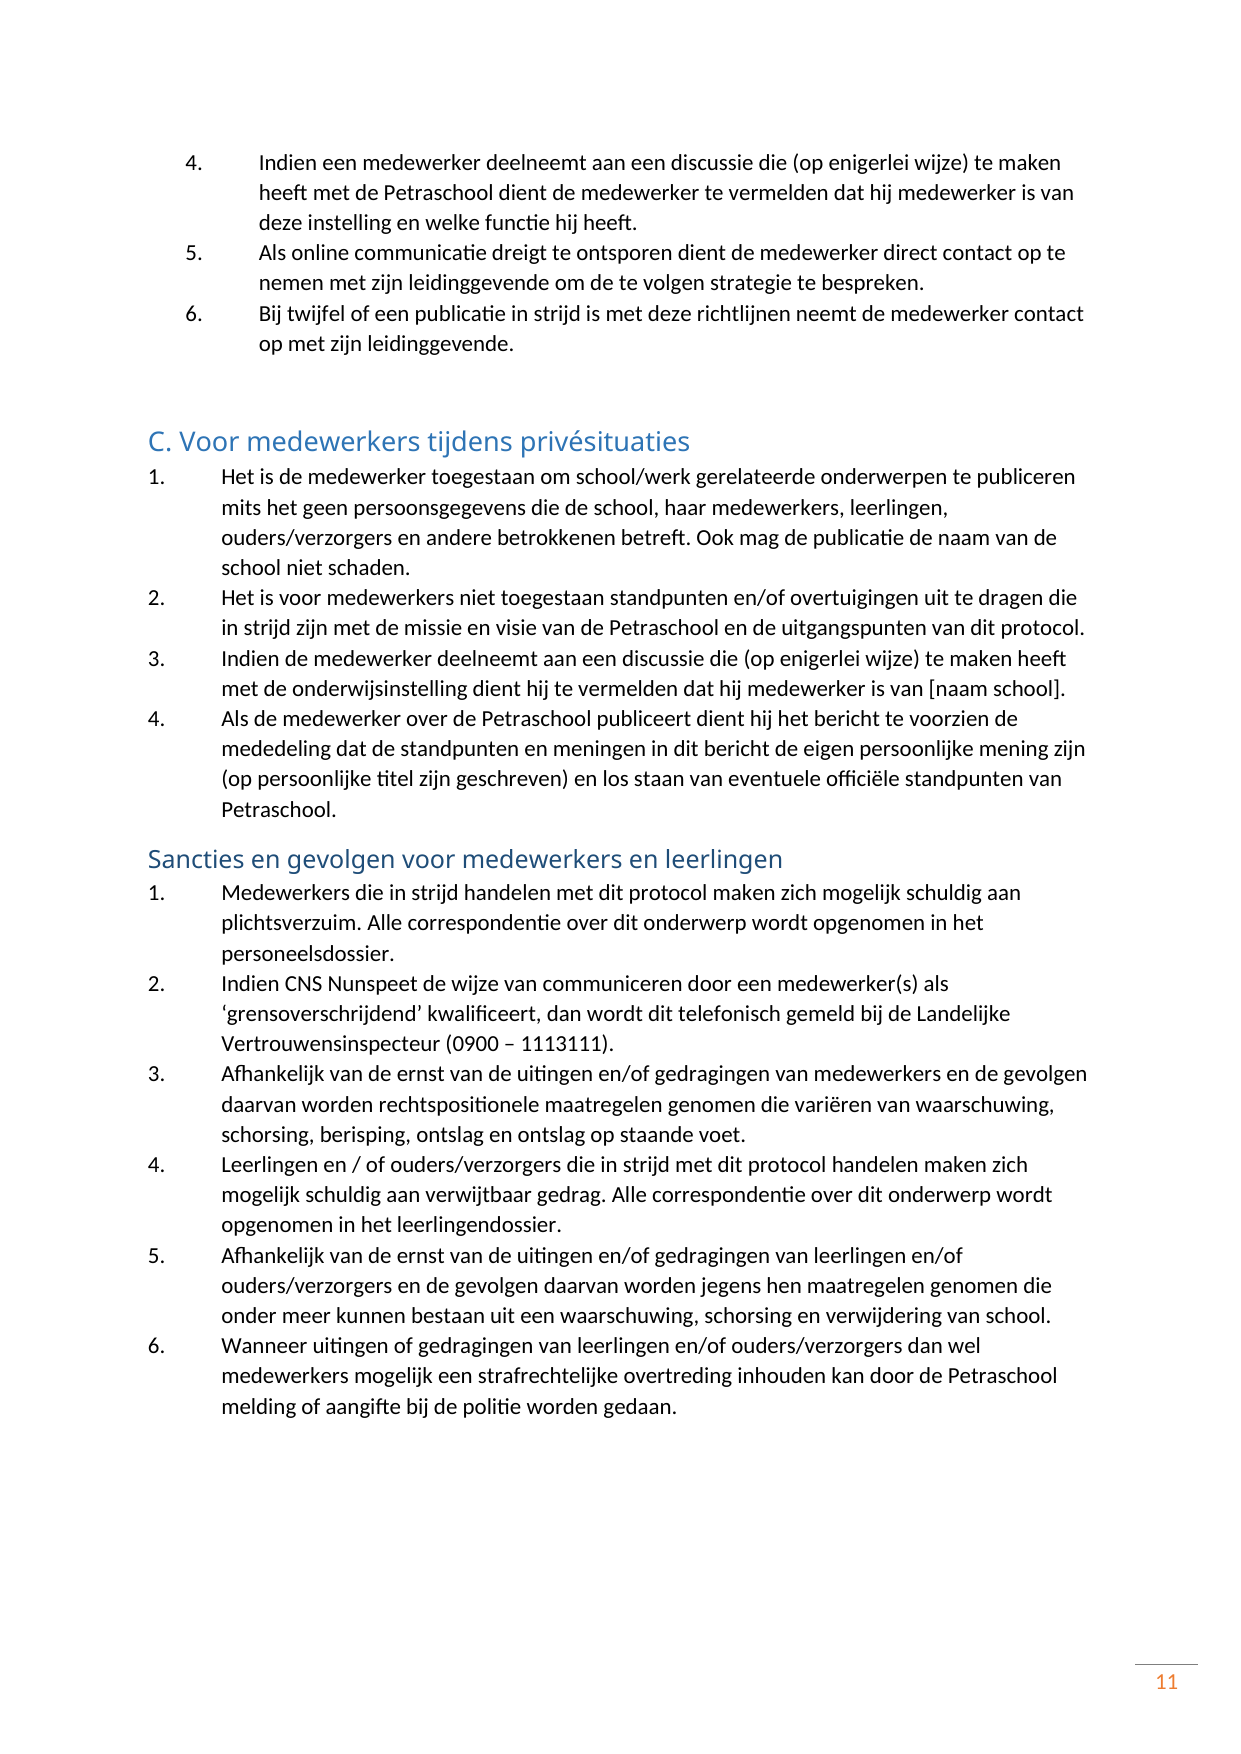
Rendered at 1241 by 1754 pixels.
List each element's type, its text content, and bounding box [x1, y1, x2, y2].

list Indien CNS Nunspeet de wijze van communiceren door een medewerker(s) als ‘grensoverschrijdend’ kwalificeert, dan wordt dit telefonisch gemeld bij de Landelijke Vertrouwensinspecteur (0900 – 1113111). [148, 969, 1093, 1057]
list Het is voor medewerkers niet toegestaan standpunten en/of overtuigingen uit te dragen die in strijd zijn met de missie en visie van de Petraschool en de uitgangspunten van dit protocol. [148, 583, 1093, 641]
subtitle C. Voor medewerkers tijdens privésituaties [148, 423, 1093, 459]
list Bij twijfel of een publicatie in strijd is met deze richtlijnen neemt de medewerker contact op met zijn leidinggevende. [185, 299, 1093, 357]
list Indien een medewerker deelneemt aan een discussie die (op enigerlei wijze) te maken heeft met de Petraschool dient de medewerker te vermelden dat hij medewerker is van deze instelling en welke functie hij heeft. [185, 148, 1093, 236]
list Als online communicatie dreigt te ontsporen dient de medewerker direct contact op te nemen met zijn leidinggevende om de te volgen strategie te bespreken. [185, 238, 1093, 296]
list Wanneer uitingen of gedragingen van leerlingen en/of ouders/verzorgers dan wel medewerkers mogelijk een strafrechtelijke overtreding inhouden kan door de Petraschool melding of aangifte bij de politie worden gedaan. [148, 1331, 1093, 1420]
subtitle Sancties en gevolgen voor medewerkers en leerlingen [148, 842, 1093, 876]
list Medewerkers die in strijd handelen met dit protocol maken zich mogelijk schuldig aan plichtsverzuim. Alle correspondentie over dit onderwerp wordt opgenomen in het personeelsdossier. [148, 878, 1093, 967]
list Het is de medewerker toegestaan om school/werk gerelateerde onderwerpen te publiceren mits het geen persoonsgegevens die de school, haar medewerkers, leerlingen, ouders/verzorgers en andere betrokkenen betreft. Ook mag de publicatie de naam van de school niet schaden. [148, 462, 1093, 581]
list Leerlingen en / of ouders/verzorgers die in strijd met dit protocol handelen maken zich mogelijk schuldig aan verwijtbaar gedrag. Alle correspondentie over dit onderwerp wordt opgenomen in het leerlingendossier. [148, 1150, 1093, 1239]
list Afhankelijk van de ernst van de uitingen en/of gedragingen van leerlingen en/of ouders/verzorgers en de gevolgen daarvan worden jegens hen maatregelen genomen die onder meer kunnen bestaan uit een waarschuwing, schorsing en verwijdering van school. [148, 1241, 1093, 1329]
list Afhankelijk van de ernst van de uitingen en/of gedragingen van medewerkers en de gevolgen daarvan worden rechtspositionele maatregelen genomen die variëren van waarschuwing, schorsing, berisping, ontslag en ontslag op staande voet. [148, 1059, 1093, 1148]
list Indien de medewerker deelneemt aan een discussie die (op enigerlei wijze) te maken heeft met de onderwijsinstelling dient hij te vermelden dat hij medewerker is van [naam school]. [148, 644, 1093, 702]
list Als de medewerker over de Petraschool publiceert dient hij het bericht te voorzien de mededeling dat de standpunten en meningen in dit bericht de eigen persoonlijke mening zijn (op persoonlijke titel zijn geschreven) en los staan van eventuele officiële standpunten van Petraschool. [148, 704, 1093, 823]
